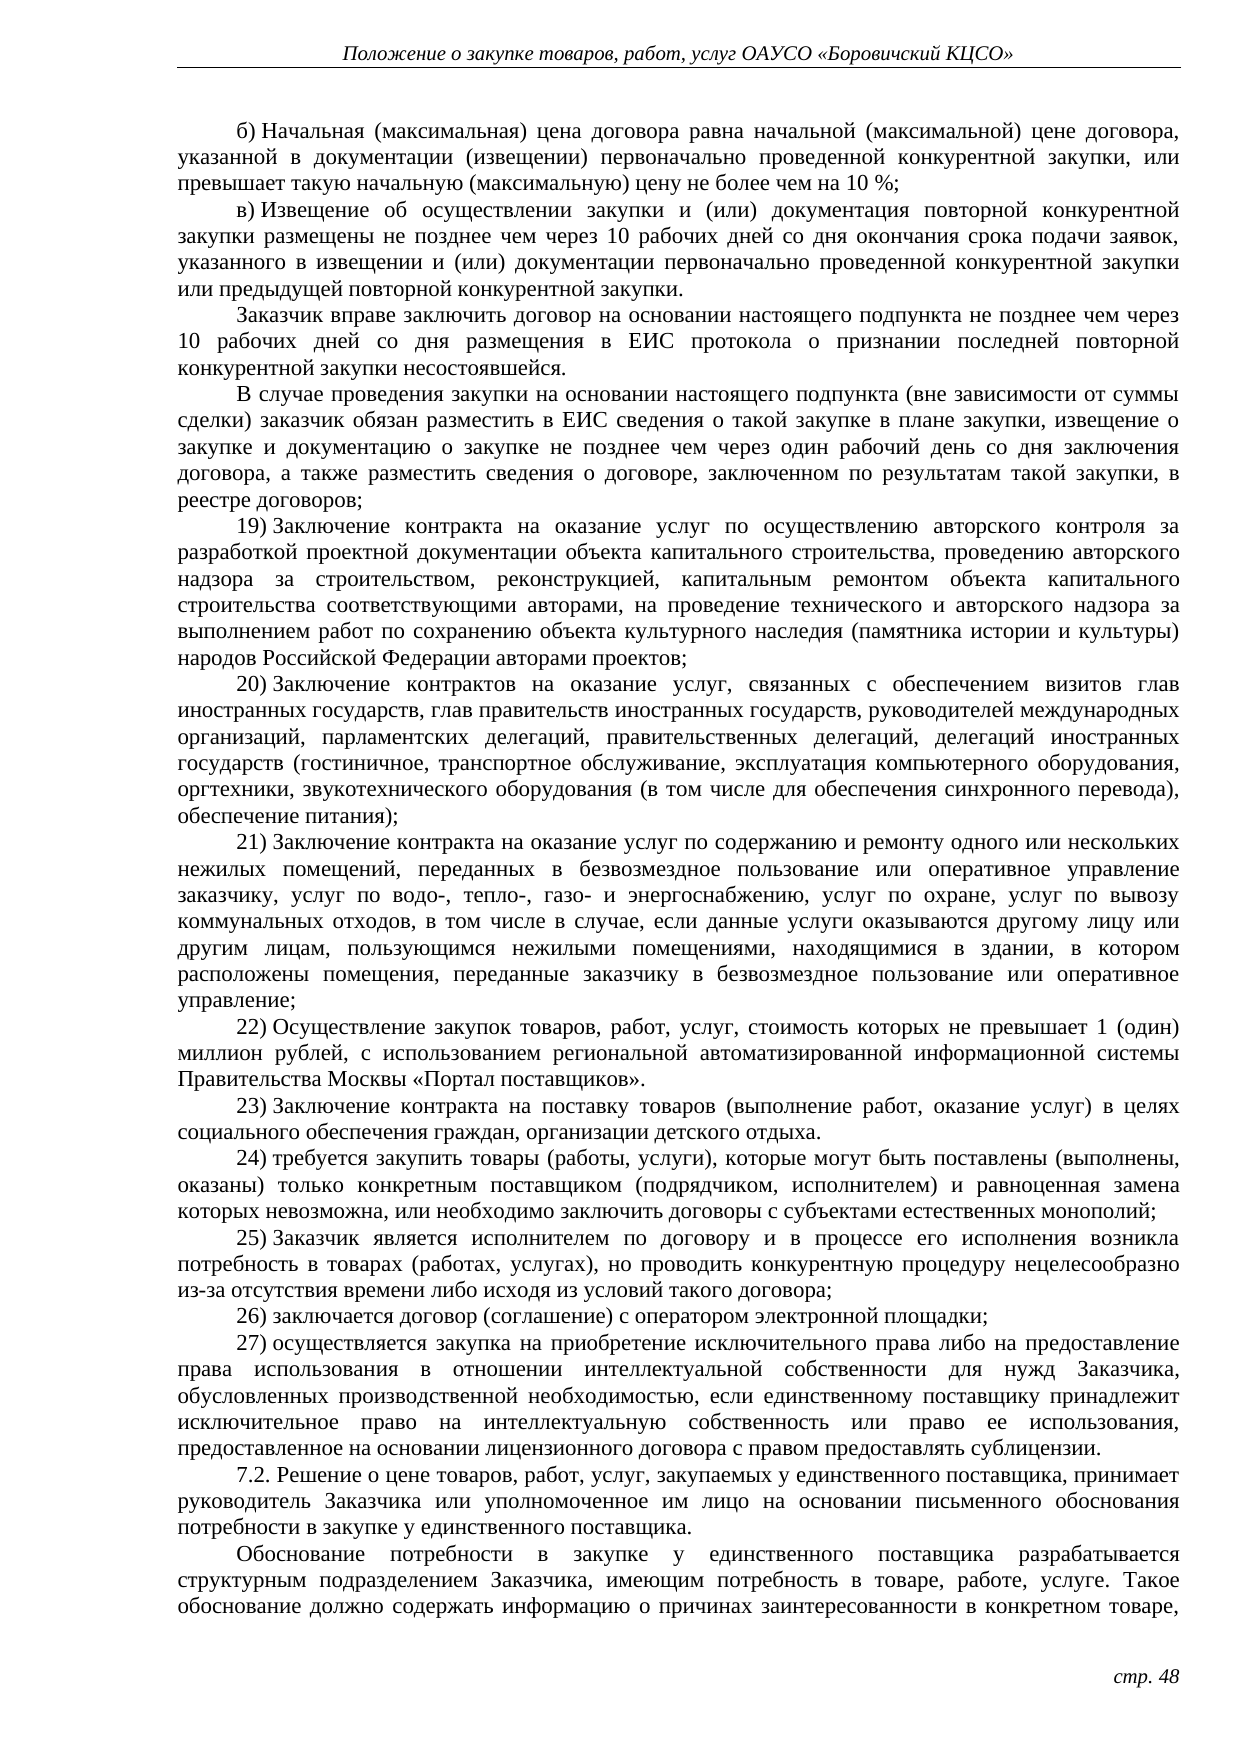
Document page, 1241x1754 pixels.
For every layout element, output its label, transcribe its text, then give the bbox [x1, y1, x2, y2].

text 23) Заключение контракта на поставку товаров (выполнение работ, оказание услуг) в целях социального обеспечения граждан, организации детского отдыха. [177, 1092, 1181, 1144]
text 24) требуется закупить товары (работы, услуги), которые могут быть поставлены (выполнены, оказаны) только конкретным поставщиком (подрядчиком, исполнителем) и равноценная замена которых невозможна, или необходимо заключить договоры с субъектами естественных монополий; [177, 1144, 1181, 1223]
text Заказчик вправе заключить договор на основании настоящего подпункта не позднее чем через 10 рабочих дней со дня размещения в ЕИС протокола о признании последней повторной конкурентной закупки несостоявшейся. [177, 301, 1181, 380]
text 25) Заказчик является исполнителем по договору и в процессе его исполнения возникла потребность в товарах (работах, услугах), но проводить конкурентную процедуру нецелесообразно из-за отсутствия времени либо исходя из условий такого договора; [177, 1223, 1181, 1303]
text б) Начальная (максимальная) цена договора равна начальной (максимальной) цене договора, указанной в документации (извещении) первоначально проведенной конкурентной закупки, или превышает такую начальную (максимальную) цену не более чем на 10 %; [177, 117, 1181, 196]
text 19) Заключение контракта на оказание услуг по осуществлению авторского контроля за разработкой проектной документации объекта капитального строительства, проведению авторского надзора за строительством, реконструкцией, капитальным ремонтом объекта капитального строительства соответствующими авторами, на проведение технического и авторского надзора за выполнением работ по сохранению объекта культурного наследия (памятника истории и культуры) народов Российской Федерации авторами проектов; [177, 512, 1181, 670]
text В случае проведения закупки на основании настоящего подпункта (вне зависимости от суммы сделки) заказчик обязан разместить в ЕИС сведения о такой закупке в плане закупки, извещение о закупке и документацию о закупке не позднее чем через один рабочий день со дня заключения договора, а также разместить сведения о договоре, заключенном по результатам такой закупки, в реестре договоров; [177, 380, 1181, 512]
text 22) Осуществление закупок товаров, работ, услуг, стоимость которых не превышает 1 (один) миллион рублей, с использованием региональной автоматизированной информационной системы Правительства Москвы «Портал поставщиков». [177, 1013, 1181, 1092]
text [177, 1540, 1181, 1619]
text в) Извещение об осуществлении закупки и (или) документация повторной конкурентной закупки размещены не позднее чем через 10 рабочих дней со дня окончания срока подачи заявок, указанного в извещении и (или) документации первоначально проведенной конкурентной закупки или предыдущей повторной конкурентной закупки. [177, 196, 1181, 301]
text 26) заключается договор (соглашение) с оператором электронной площадки; [177, 1303, 1181, 1329]
text 20) Заключение контрактов на оказание услуг, связанных с обеспечением визитов глав иностранных государств, глав правительств иностранных государств, руководителей международных организаций, парламентских делегаций, правительственных делегаций, делегаций иностранных государств (гостиничное, транспортное обслуживание, эксплуатация компьютерного оборудования, оргтехники, звукотехнического оборудования (в том числе для обеспечения синхронного перевода), обеспечение питания); [177, 670, 1181, 828]
text 27) осуществляется закупка на приобретение исключительного права либо на предоставление права использования в отношении интеллектуальной собственности для нужд Заказчика, обусловленных производственной необходимостью, если единственному поставщику принадлежит исключительное право на интеллектуальную собственность или право ее использования, предоставленное на основании лицензионного договора с правом предоставлять сублицензии. [177, 1329, 1181, 1461]
text 21) Заключение контракта на оказание услуг по содержанию и ремонту одного или нескольких нежилых помещений, переданных в безвозмездное пользование или оперативное управление заказчику, услуг по водо-, тепло-, газо- и энергоснабжению, услуг по охране, услуг по вывозу коммунальных отходов, в том числе в случае, если данные услуги оказываются другому лицу или другим лицам, пользующимся нежилыми помещениями, находящимися в здании, в котором расположены помещения, переданные заказчику в безвозмездное пользование или оперативное управление; [177, 828, 1181, 1013]
text 7.2. Решение о цене товаров, работ, услуг, закупаемых у единственного поставщика, принимает руководитель Заказчика или уполномоченное им лицо на основании письменного обоснования потребности в закупке у единственного поставщика. [177, 1461, 1181, 1540]
